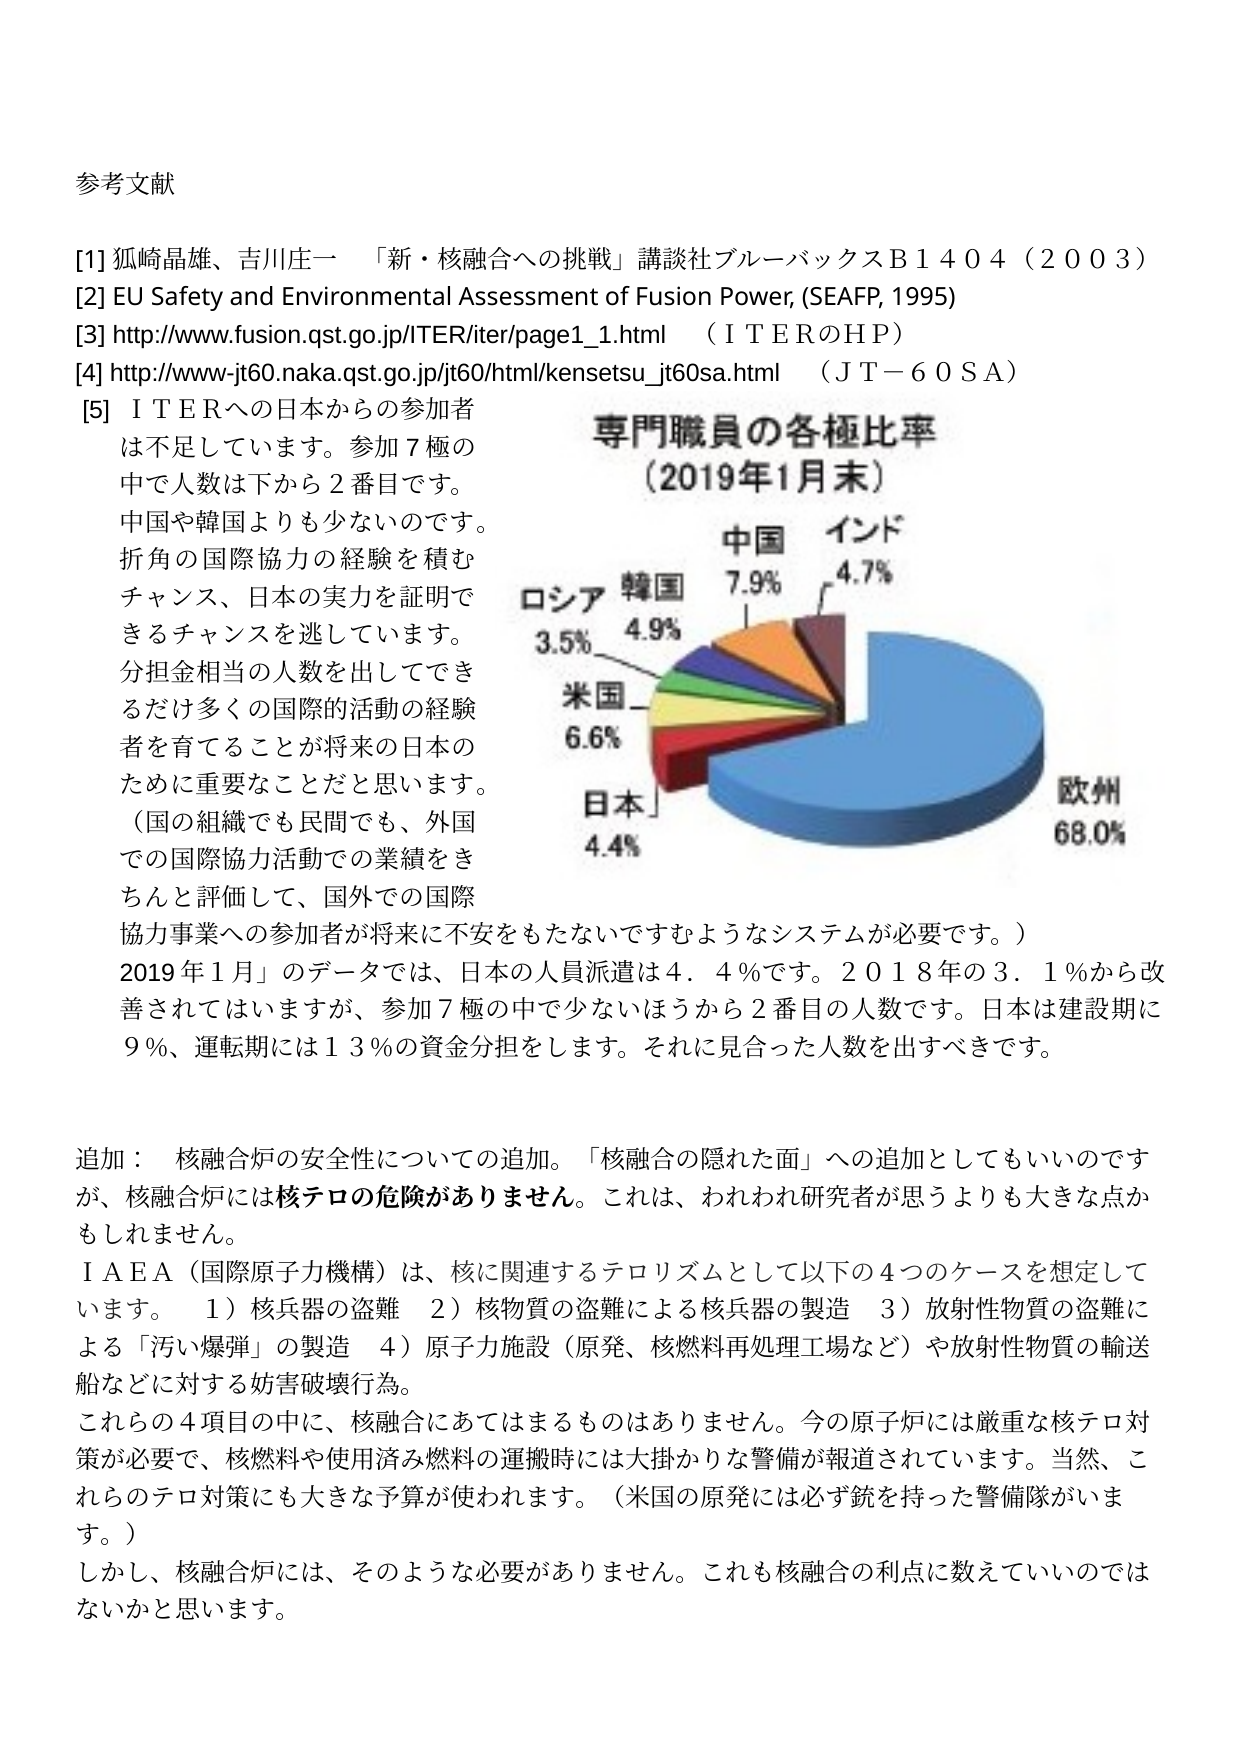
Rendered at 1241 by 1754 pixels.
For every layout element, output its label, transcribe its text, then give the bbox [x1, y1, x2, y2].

text ＩＡＥＡ（国際原子力機構）は、核に関連するテロリズムとして以下の4つのケースを想定しています。 １）核兵器の盗難 ２）核物質の盗難による核兵器の製造 ３）放射性物質の盗難による「汚い爆弾」の製造 ４）原子力施設（原発、核燃料再処理工場など）や放射性物質の輸送船などに対する妨害破壊行為。 [75, 1252, 1165, 1402]
text [2] EU Safety and Environmental Assessment of Fusion Power, (SEAFP, 1995) [75, 277, 1165, 314]
text 2019年１月」のデータでは、日本の人員派遣は４．４％です。２０１８年の３．１％から改善されてはいますが、参加７極の中で少ないほうから２番目の人数です。日本は建設期に９％、運転期には１３％の資金分担をします。それに見合った人数を出すべきです。 [75, 987, 1165, 1064]
text これらの４項目の中に、核融合にあてはまるものはありません。今の原子炉には厳重な核テロ対策が必要で、核燃料や使用済み燃料の運搬時には大掛かりな警備が報道されています。当然、これらのテロ対策にも大きな予算が使われます。（米国の原発には必ず銃を持った警備隊がいます。） [75, 1402, 1165, 1552]
text 参考文献 [75, 164, 1165, 202]
text [3] http://www.fusion.qst.go.jp/ITER/iter/page1_1.html （ＩＴＥＲのＨＰ） [75, 314, 1165, 352]
text しかし、核融合炉には、そのような必要がありません。これも核融合の利点に数えていいのではないかと思います。 [75, 1552, 1165, 1627]
text 追加： 核融合炉の安全性についての追加。「核融合の隠れた面」への追加としてもいいのですが、核融合炉には核テロの危険がありません。これは、われわれ研究者が思うよりも大きな点かもしれません。 [75, 1139, 1165, 1252]
text [1] 狐崎晶雄、吉川庄一 「新・核融合への挑戦」講談社ブルーバックスＢ１４０４（２００３） [75, 239, 1165, 277]
picture [494, 391, 1165, 888]
text [4] http://www-jt60.naka.qst.go.jp/jt60/html/kensetsu_jt60sa.html （ＪＴ－６０ＳＡ） [75, 352, 1165, 389]
